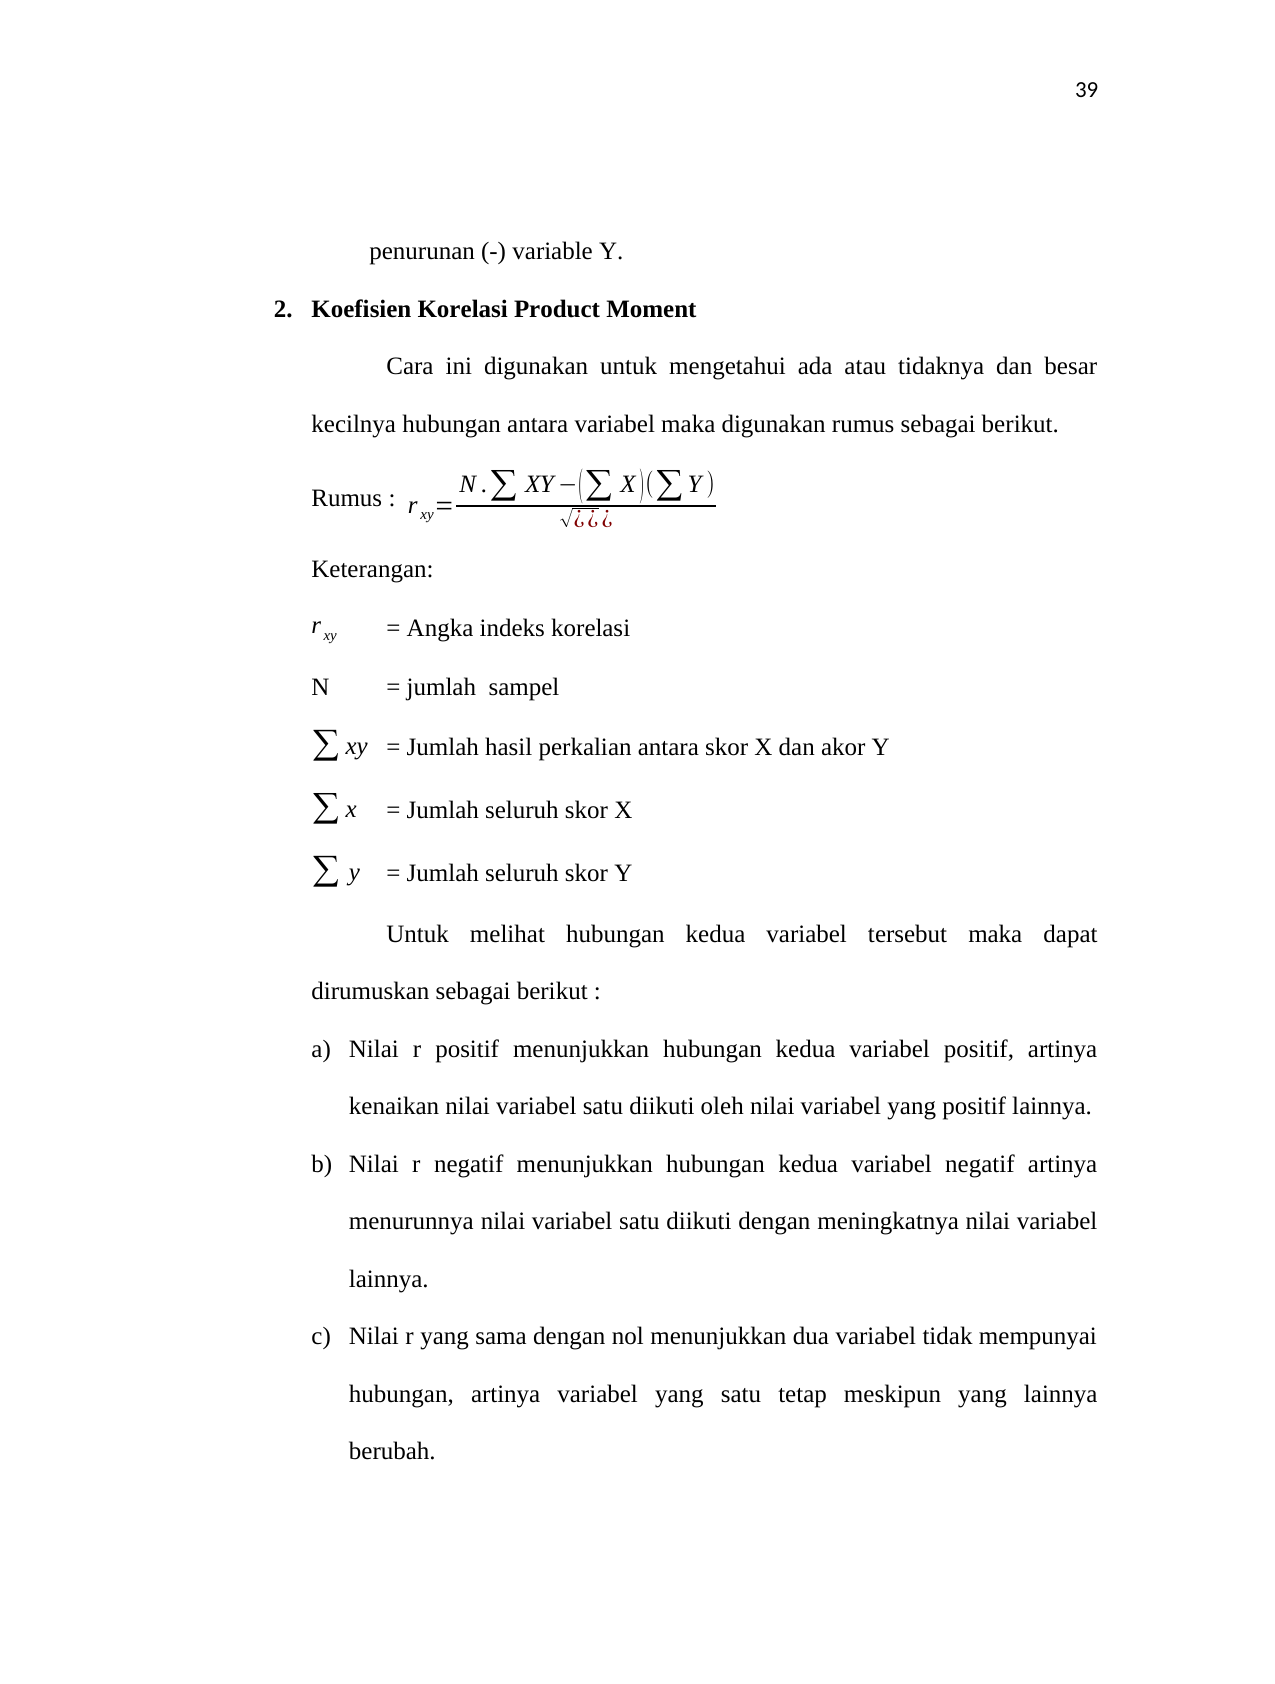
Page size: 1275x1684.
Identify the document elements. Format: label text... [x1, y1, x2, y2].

list Koefisien Korelasi Product Moment [274, 294, 1098, 322]
text = Jumlah hasil perkalian antara skor X dan akor Y [311, 729, 1098, 764]
list Nilai r positif menunjukkan hubungan kedua variabel positif, artinya kenaikan nilai variabel satu diikuti oleh nilai variabel yang positif lainnya. [311, 1034, 1098, 1120]
list Nilai r yang sama dengan nol menunjukkan dua variabel tidak mempunyai hubungan, artinya variabel yang satu tetap meskipun yang lainnya berubah. [311, 1321, 1098, 1465]
text Untuk melihat hubungan kedua variabel tersebut maka dapat dirumuskan sebagai berikut : [311, 919, 1098, 1005]
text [311, 236, 1098, 265]
text = Jumlah seluruh skor X [311, 793, 1098, 827]
text Keterangan: [311, 554, 1098, 583]
text N = jumlah sampel [311, 672, 1098, 701]
text = Angka indeks korelasi [311, 612, 1098, 643]
text Rumus : [311, 466, 1098, 529]
text Cara ini digunakan untuk mengetahui ada atau tidaknya dan besar kecilnya hubungan antara variabel maka digunakan rumus sebagai berikut. [311, 351, 1098, 437]
text = Jumlah seluruh skor Y [311, 856, 1098, 890]
list Nilai r negatif menunjukkan hubungan kedua variabel negatif artinya menurunnya nilai variabel satu diikuti dengan meningkatnya nilai variabel lainnya. [311, 1149, 1098, 1292]
